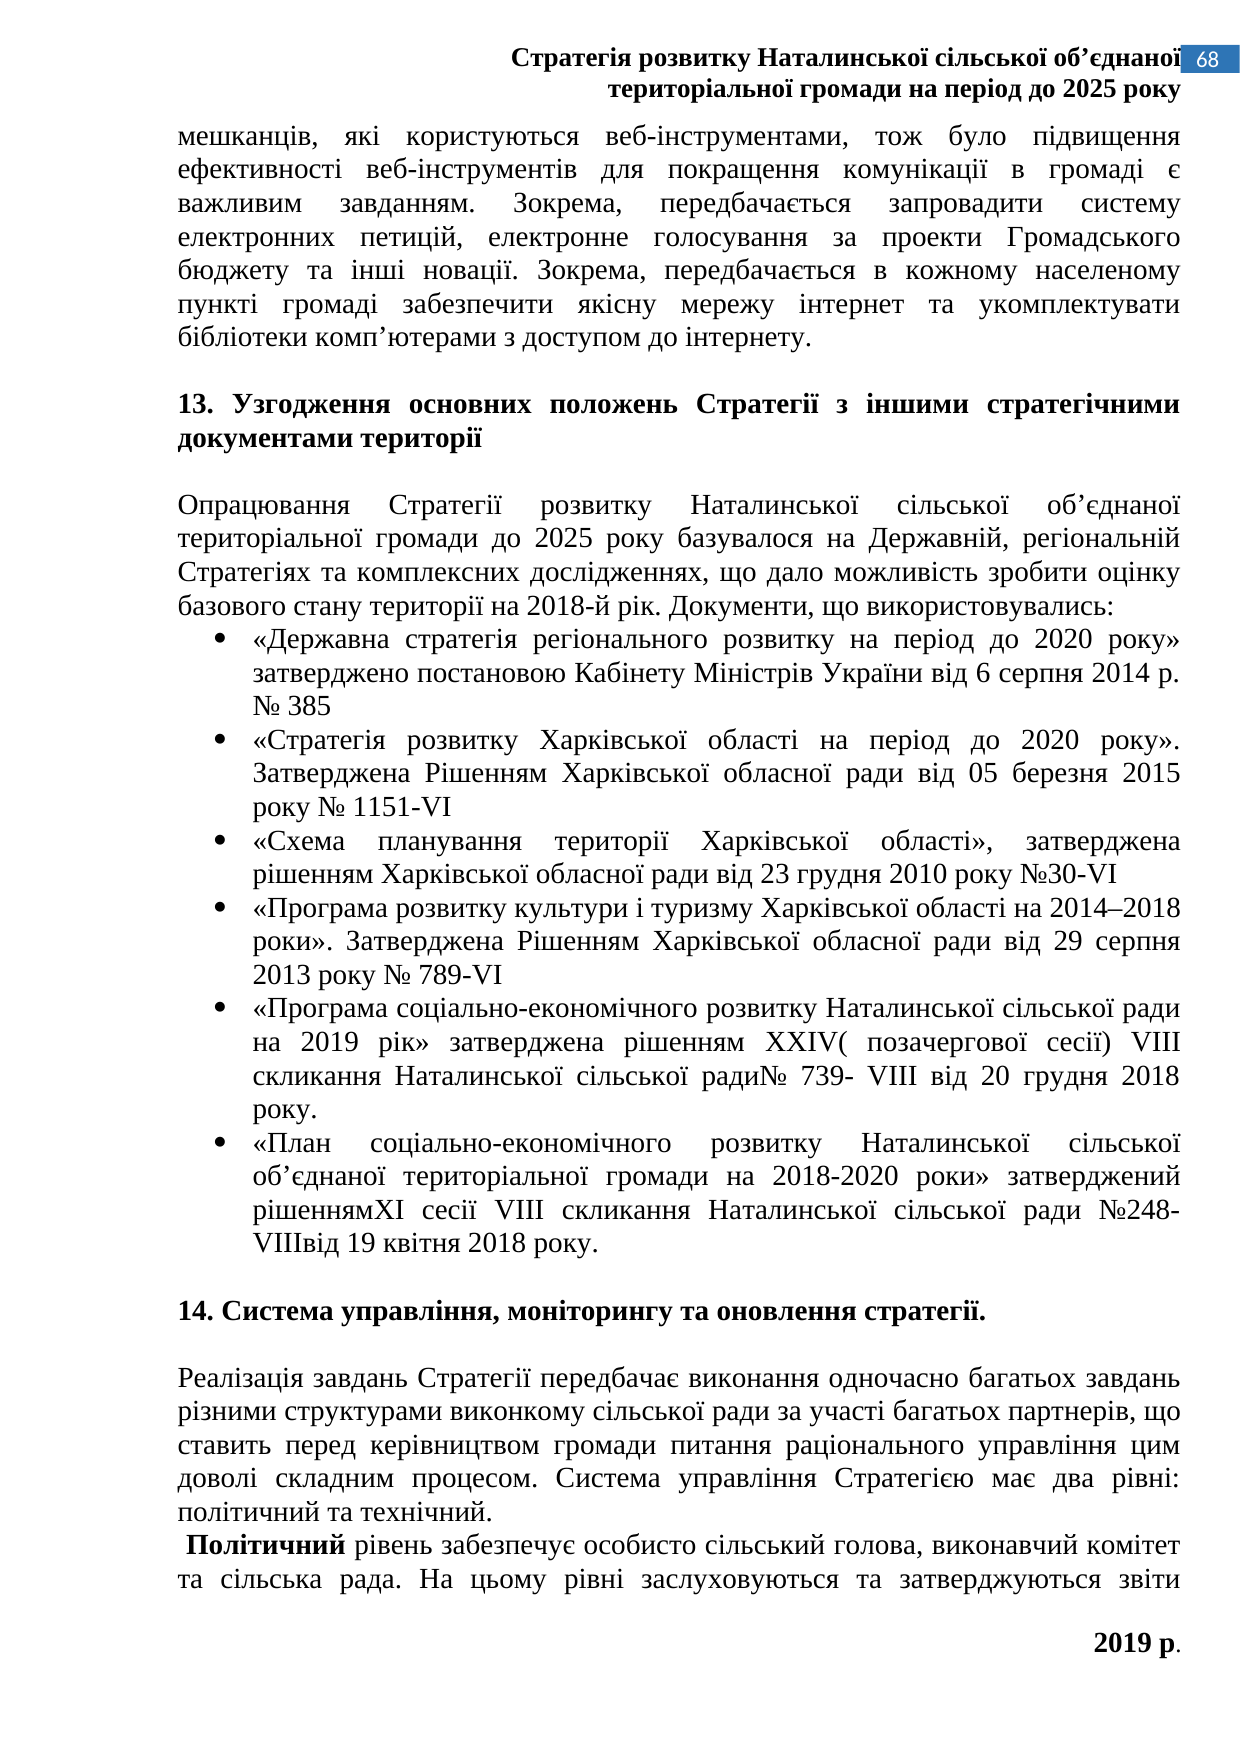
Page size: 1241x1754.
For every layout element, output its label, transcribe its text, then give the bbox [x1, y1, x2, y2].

list «Програма соціально-економічного розвитку Наталинської сільської ради на 2019 рік» затверджена рішенням XXIV( позачергової сесії) VІІІ скликання Наталинської сільської ради№ 739- VІІІ від 20 грудня 2018 року. [215, 991, 1181, 1125]
text 14. Система управління, моніторингу та оновлення стратегії. [177, 1293, 1181, 1326]
text Реалізація завдань Стратегії передбачає виконання одночасно багатьох завдань різними структурами виконкому сільської ради за участі багатьох партнерів, що ставить перед керівництвом громади питання раціонального управління цим доволі складним процесом. Система управління Стратегією має два рівні: політичний та технічний. [177, 1360, 1181, 1527]
list «Державна стратегія регіонального розвитку на період до 2020 року» затверджено постановою Кабінету Міністрів України від 6 серпня 2014 р. № 385 [215, 621, 1181, 722]
list «Стратегія розвитку Харківської області на період до 2020 року». Затверджена Рішенням Харківської обласної ради від 05 березня 2015 року № 1151-VI [215, 722, 1181, 823]
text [177, 118, 1181, 353]
text Опрацювання Стратегії розвитку Наталинської сільської об’єднаної територіальної громади до 2025 року базувалося на Державній, регіональній Стратегіях та комплексних дослідженнях, що дало можливість зробити оцінку базового стану території на 2018-й рік. Документи, що використовувались: [177, 487, 1181, 621]
text 13. Узгодження основних положень Стратегії з іншими стратегічними документами території [177, 386, 1181, 453]
list «План соціально-економічного розвитку Наталинської сільської об’єднаної територіальної громади на 2018-2020 роки» затверджений рішеннямXI сесії VІІІ скликання Наталинської сільської ради №248-VІІІвід 19 квітня 2018 року. [215, 1125, 1181, 1259]
list «Програма розвитку культури і туризму Харківської області на 2014–2018 роки». Затверджена Рішенням Харківської обласної ради від 29 серпня 2013 року № 789-VI [215, 890, 1181, 991]
list «Схема планування території Харківської області», затверджена рішенням Харківської обласної ради від 23 грудня 2010 року №30-VI [215, 823, 1181, 890]
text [177, 1527, 1181, 1594]
